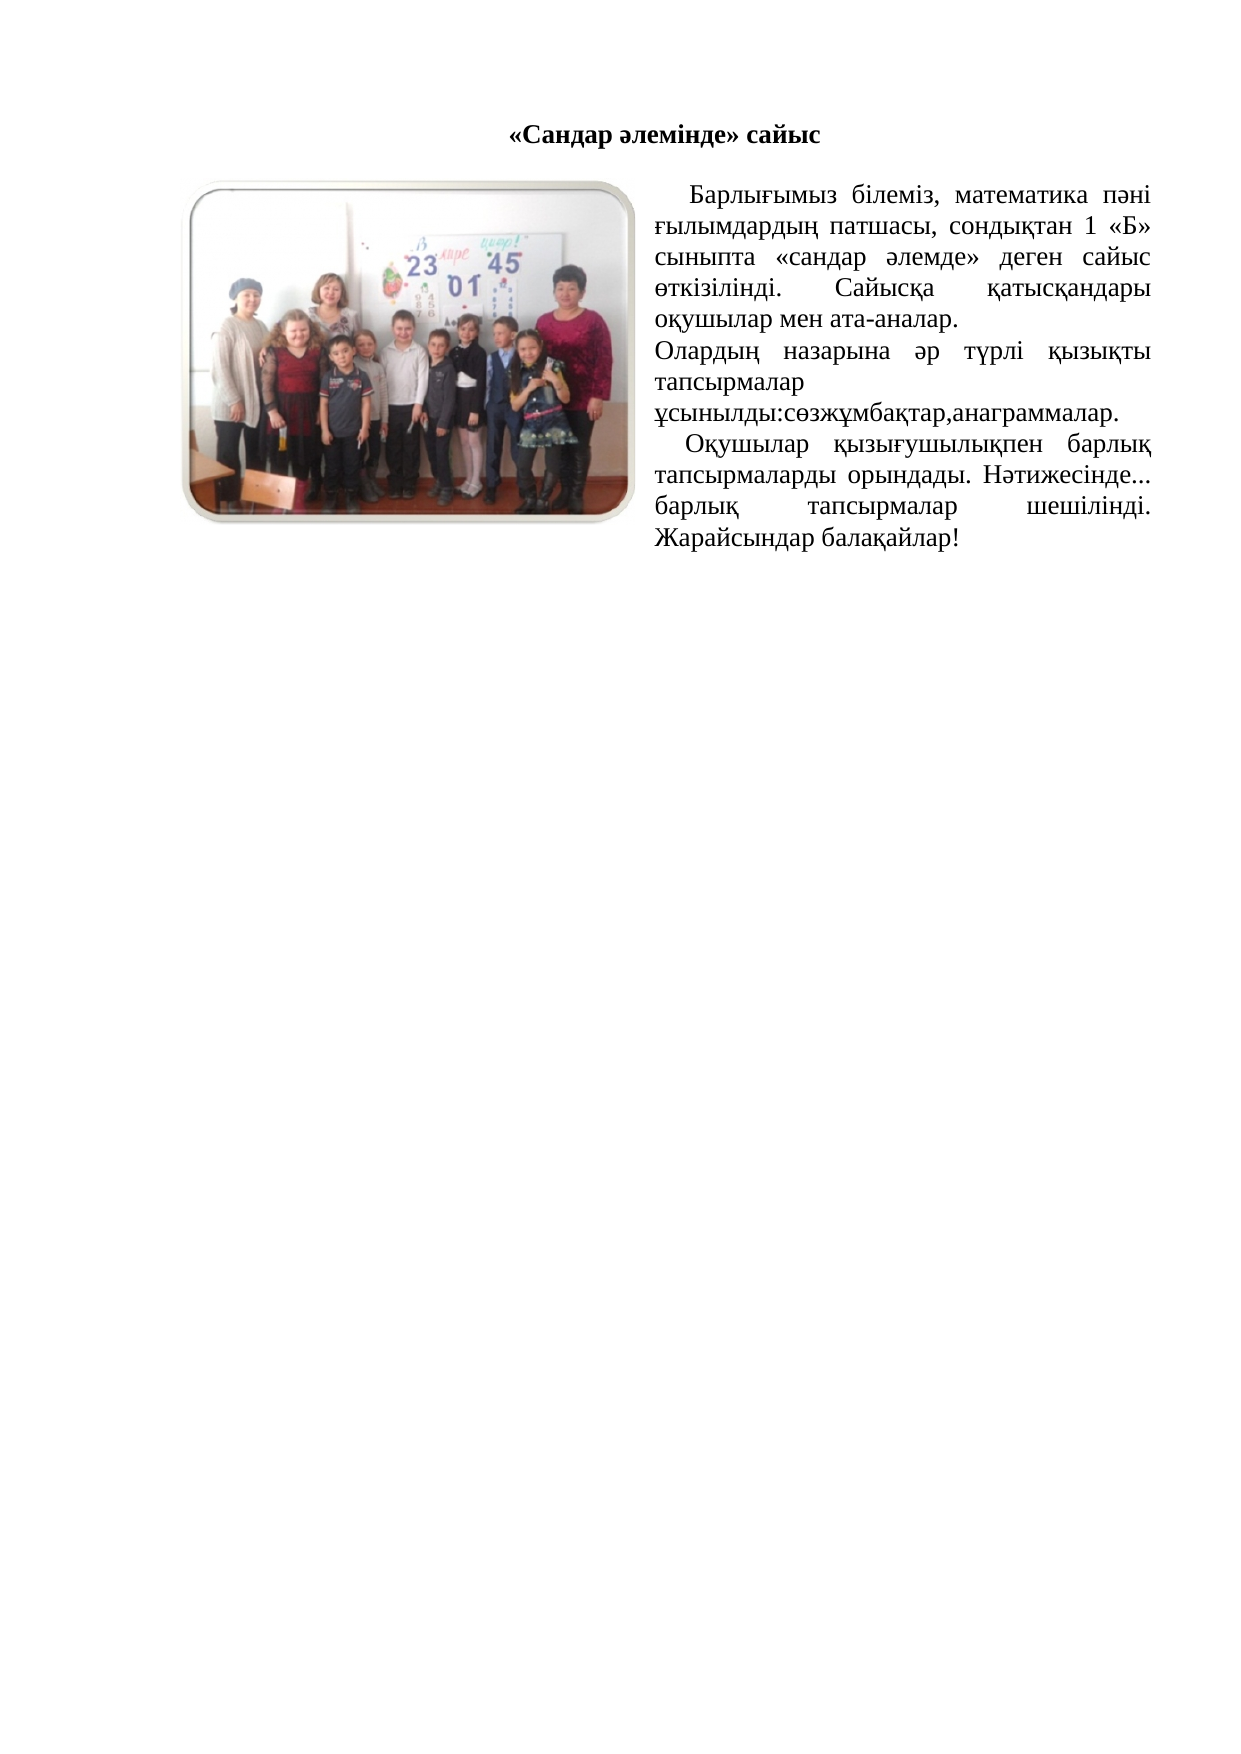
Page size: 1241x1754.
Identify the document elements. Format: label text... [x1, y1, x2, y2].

text Оқушылар қызығушылықпен барлық тапсырмаларды орындады. Нәтижесінде... барлық тапсырмалар шешілінді. Жарайсындар балақайлар! [177, 427, 1152, 552]
text Олардың назарына әр түрлі қызықты тапсырмалар ұсынылды:сөзжұмбақтар,анаграммалар. [636, 334, 1152, 427]
picture [179, 178, 636, 525]
text Барлығымыз білеміз, математика пәні ғылымдардың патшасы, сондықтан 1 «Б» сыныпта «сандар әлемде» деген сайыс өткізілінді. Сайысқа қатысқандары оқушылар мен ата-аналар. [636, 178, 1152, 334]
text «Сандар әлемінде» сайыс [177, 118, 1152, 149]
